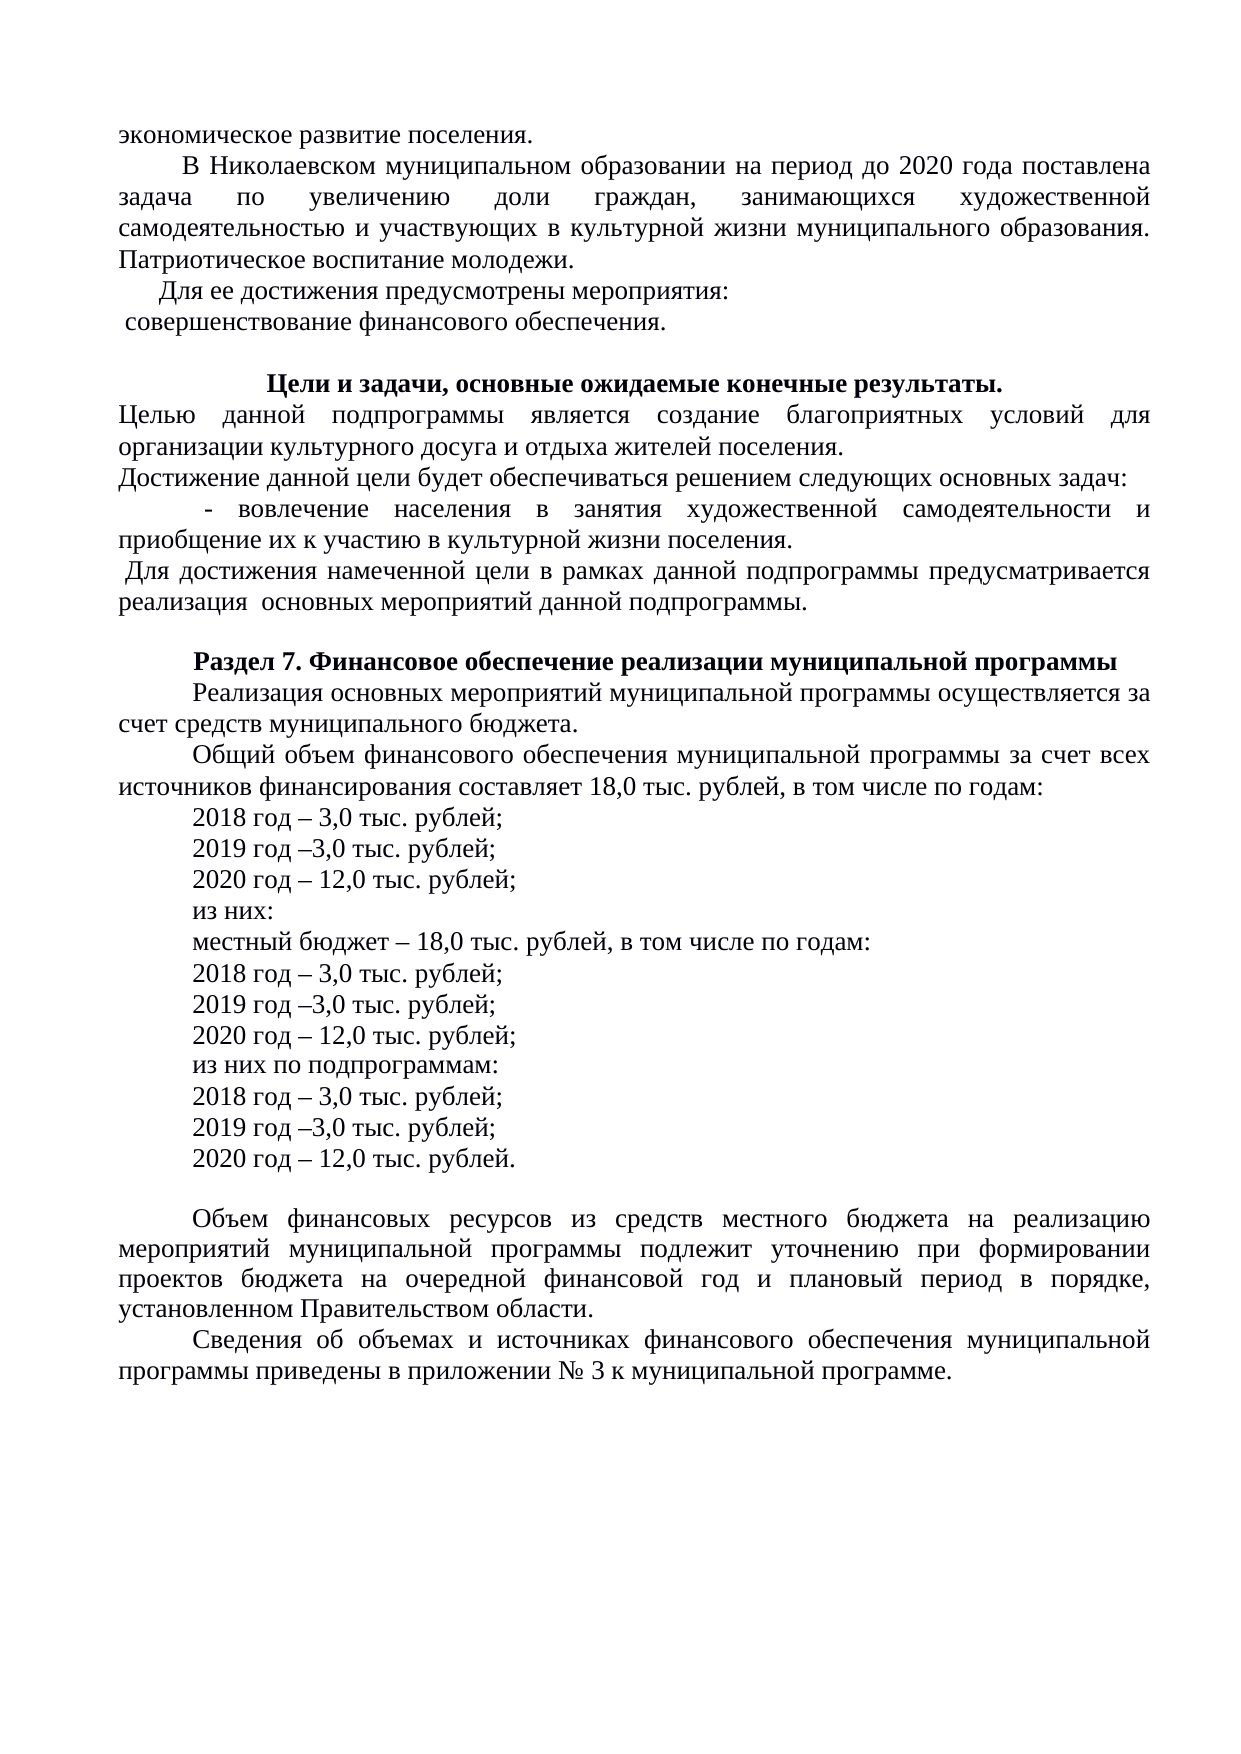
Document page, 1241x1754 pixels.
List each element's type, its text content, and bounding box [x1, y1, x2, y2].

text 2020 год – 12,0 тыс. рублей; [118, 1019, 1152, 1050]
text Достижение данной цели будет обеспечиваться решением следующих основных задач: [118, 461, 1152, 492]
text Объем финансовых ресурсов из средств местного бюджета на реализацию мероприятий муниципальной программы подлежит уточнению при формировании проектов бюджета на очередной финансовой год и плановый период в порядке, установленном Правительством области. [118, 1204, 1152, 1323]
text - вовлечение населения в занятия художественной самодеятельности и приобщение их к участию в культурной жизни поселения. [118, 492, 1152, 554]
text совершенствование финансового обеспечения. [118, 305, 1152, 336]
text из них: [118, 894, 1152, 926]
text Цели и задачи, основные ожидаемые конечные результаты. [118, 367, 1152, 398]
text 2020 год – 12,0 тыс. рублей; [118, 863, 1152, 894]
text 2018 год – 3,0 тыс. рублей; [118, 957, 1152, 988]
text Реализация основных мероприятий муниципальной программы осуществляется за счет средств муниципального бюджета. [118, 676, 1152, 739]
text В Николаевском муниципальном образовании на период до 2020 года поставлена задача по увеличению доли граждан, занимающихся художественной самодеятельностью и участвующих в культурной жизни муниципального образования. Патриотическое воспитание молодежи. [118, 149, 1152, 274]
text Для достижения намеченной цели в рамках данной подпрограммы предусматривается реализация основных мероприятий данной подпрограммы. [118, 554, 1152, 616]
text Общий объем финансового обеспечения муниципальной программы за счет всех источников финансирования составляет 18,0 тыс. рублей, в том числе по годам: [118, 739, 1152, 801]
text Раздел 7. Финансовое обеспечение реализации муниципальной программы [118, 645, 1152, 676]
text Для ее достижения предусмотрены мероприятия: [118, 274, 1152, 305]
text Целью данной подпрограммы является создание благоприятных условий для организации культурного досуга и отдыха жителей поселения. [118, 398, 1152, 461]
text Сведения об объемах и источниках финансового обеспечения муниципальной программы приведены в приложении № 3 к муниципальной программе. [118, 1323, 1152, 1385]
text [118, 118, 1152, 149]
text 2019 год –3,0 тыс. рублей; [118, 988, 1152, 1019]
text 2019 год –3,0 тыс. рублей; [118, 1111, 1152, 1142]
text 2018 год – 3,0 тыс. рублей; [118, 801, 1152, 832]
text 2019 год –3,0 тыс. рублей; [118, 832, 1152, 863]
text 2018 год – 3,0 тыс. рублей; [118, 1080, 1152, 1111]
text 2020 год – 12,0 тыс. рублей. [118, 1142, 1152, 1173]
text из них по подпрограммам: [118, 1050, 1152, 1080]
text местный бюджет – 18,0 тыс. рублей, в том числе по годам: [118, 926, 1152, 957]
